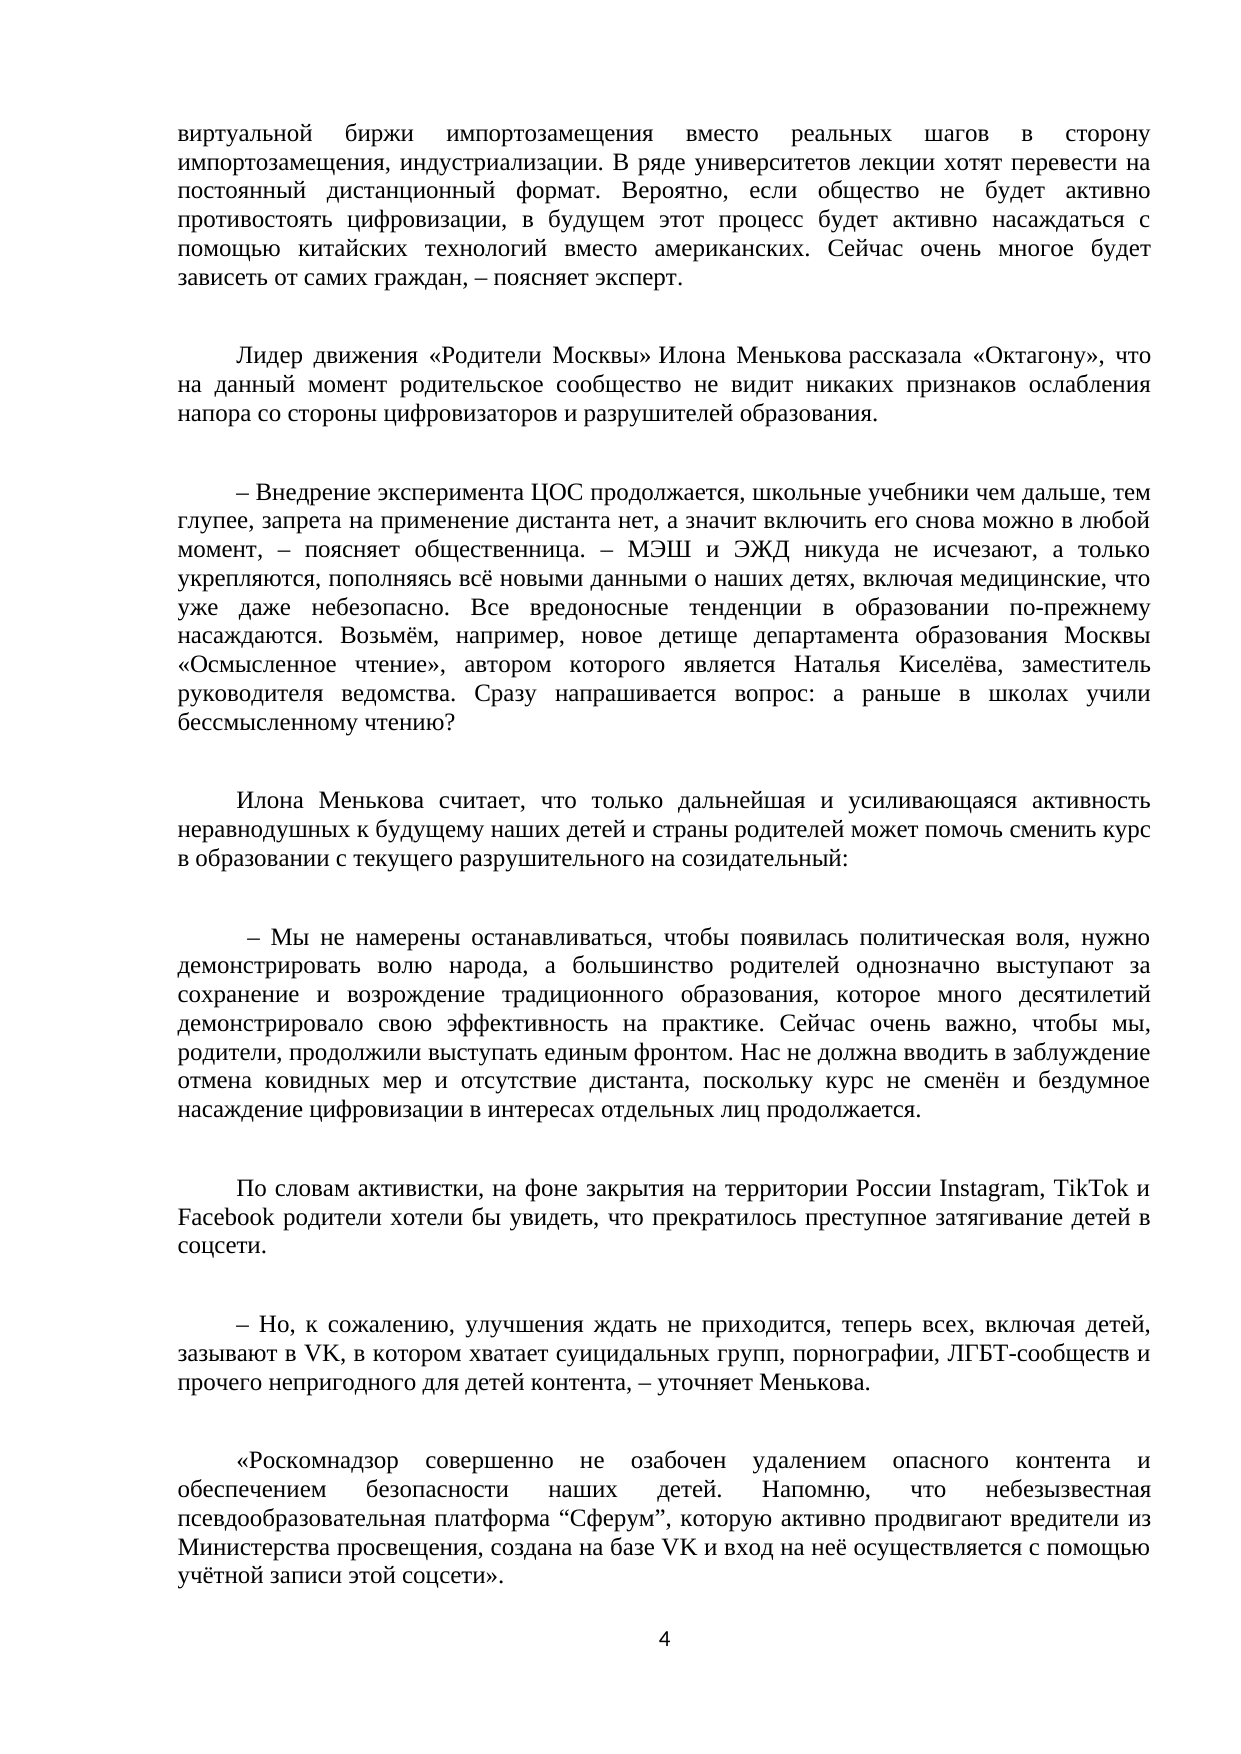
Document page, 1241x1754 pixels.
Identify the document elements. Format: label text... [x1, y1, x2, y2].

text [177, 118, 1152, 291]
text – Но, к сожалению, улучшения ждать не приходится, теперь всех, включая детей, зазывают в VK, в котором хватает суицидальных групп, порнографии, ЛГБТ-сообществ и прочего непригодного для детей контента, – уточняет Менькова. [177, 1309, 1152, 1396]
text – Внедрение эксперимента ЦОС продолжается, школьные учебники чем дальше, тем глупее, запрета на применение дистанта нет, а значит включить его снова можно в любой момент, – поясняет общественница. – МЭШ и ЭЖД никуда не исчезают, а только укрепляются, пополняясь всё новыми данными о наших детях, включая медицинские, что уже даже небезопасно. Все вредоносные тенденции в образовании по-прежнему насаждаются. Возьмём, например, новое детище департамента образования Москвы «Осмысленное чтение», автором которого является Наталья Киселёва, заместитель руководителя ведомства. Сразу напрашивается вопрос: а раньше в школах учили бессмысленному чтению? [177, 477, 1152, 736]
text Илона Менькова считает, что только дальнейшая и усиливающаяся активность неравнодушных к будущему наших детей и страны родителей может помочь сменить курс в образовании с текущего разрушительного на созидательный: [177, 786, 1152, 872]
text По словам активистки, на фоне закрытия на территории России Instagram, TikTok и Facebook родители хотели бы увидеть, что прекратилось преступное затягивание детей в соцсети. [177, 1173, 1152, 1259]
text – Мы не намерены останавливаться, чтобы появилась политическая воля, нужно демонстрировать волю народа, а большинство родителей однозначно выступают за сохранение и возрождение традиционного образования, которое много десятилетий демонстрировало свою эффективность на практике. Сейчас очень важно, чтобы мы, родители, продолжили выступать единым фронтом. Нас не должна вводить в заблуждение отмена ковидных мер и отсутствие дистанта, поскольку курс не сменён и бездумное насаждение цифровизации в интересах отдельных лиц продолжается. [177, 922, 1152, 1123]
text Лидер движения «Родители Москвы» Илона Менькова рассказала «Октагону», что на данный момент родительское сообщество не видит никаких признаков ослабления напора со стороны цифровизаторов и разрушителей образования. [177, 341, 1152, 427]
text «Роскомнадзор совершенно не озабочен удалением опасного контента и обеспечением безопасности наших детей. Напомню, что небезызвестная псевдообразовательная платформа “Сферум”, которую активно продвигают вредители из Министерства просвещения, создана на базе VK и вход на неё осуществляется с помощью учётной записи этой соцсети». [177, 1446, 1152, 1589]
